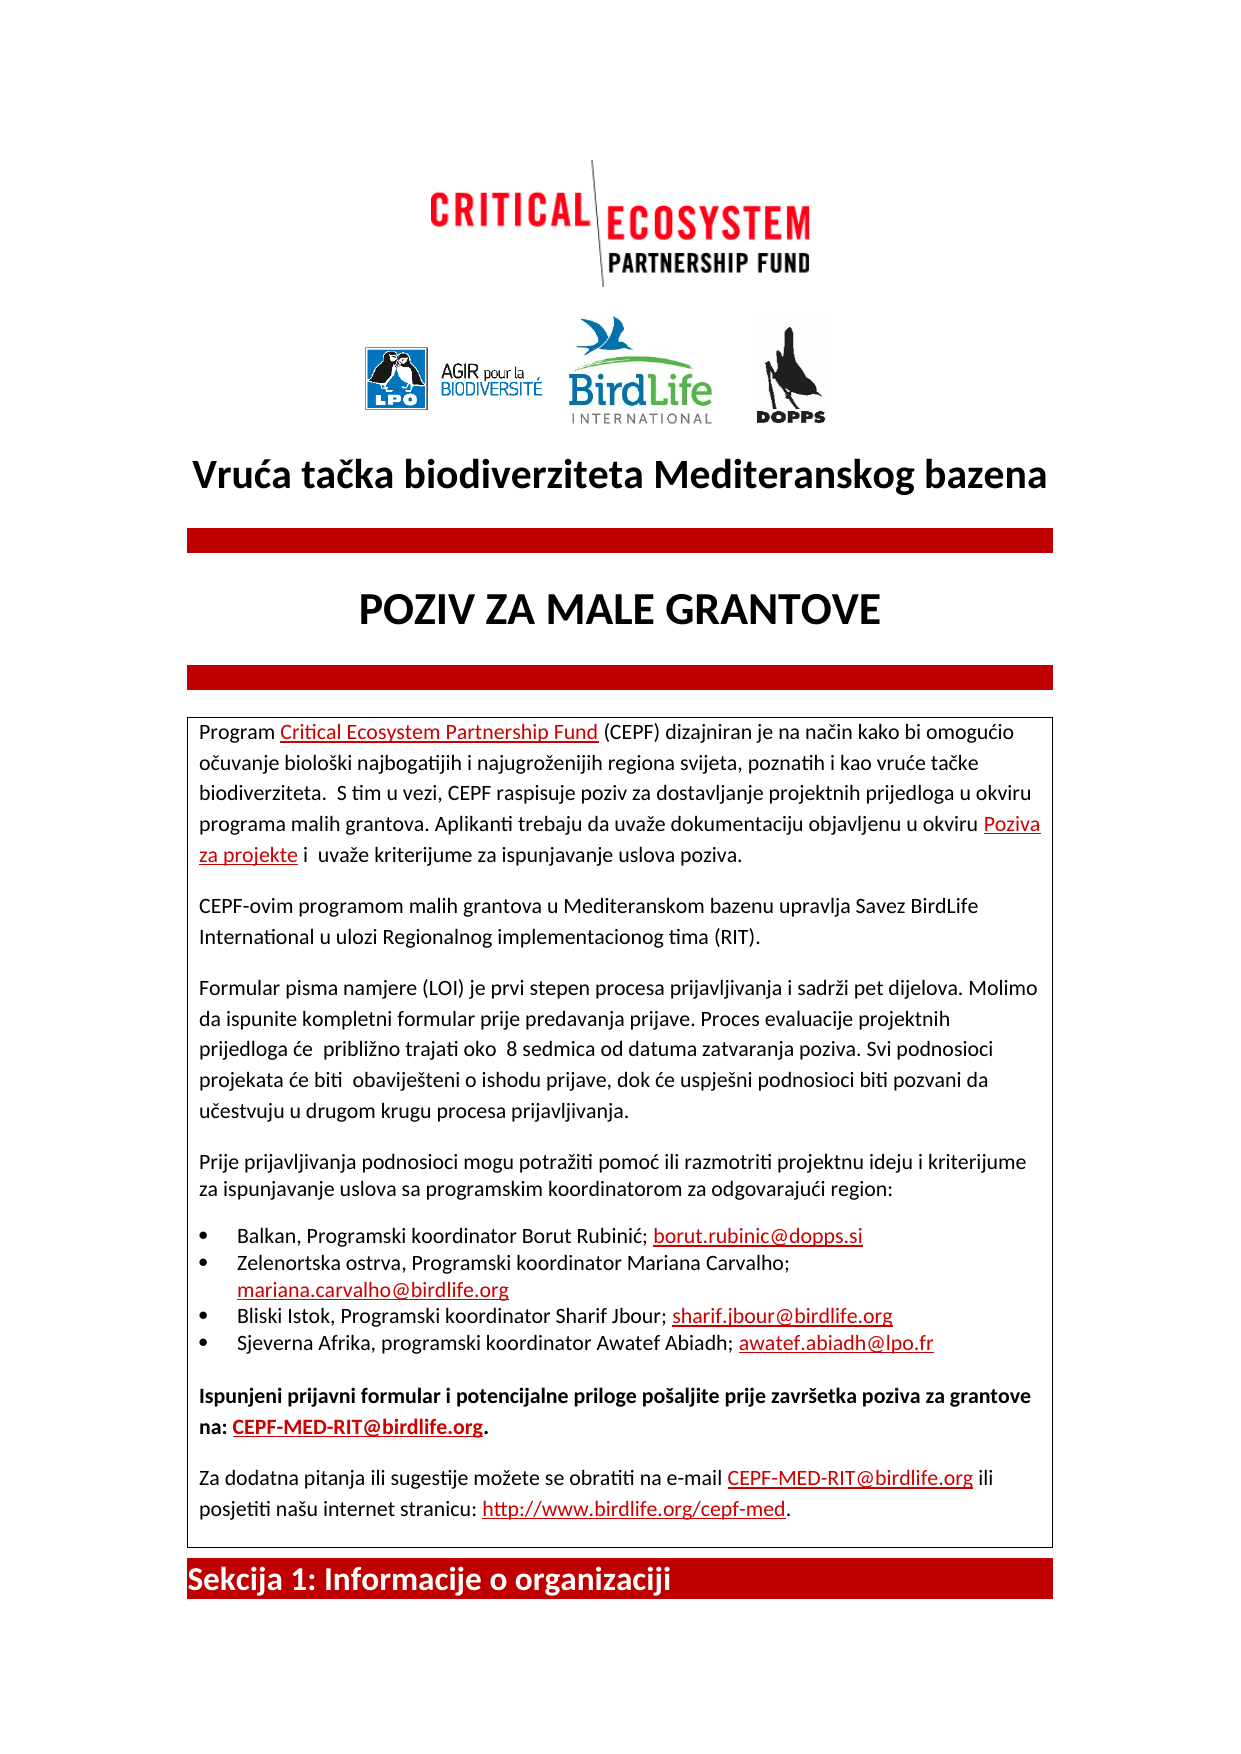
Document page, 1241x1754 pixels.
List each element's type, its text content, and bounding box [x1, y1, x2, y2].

text POZIV ZA MALE GRANTOVE [187, 580, 1053, 636]
picture [351, 334, 555, 424]
text Sekcija 1: Informacije o organizaciji [187, 1558, 1053, 1599]
text Vruća tačka biodiverziteta Mediteranskog bazena [187, 448, 1053, 499]
picture [569, 316, 712, 424]
picture [754, 311, 829, 424]
picture [431, 160, 810, 287]
table_header Program Critical Ecosystem Partnership Fund (CEPF) dizajniran je na način kako bi omogućio očuvanje biološki najbogatijih i najugroženijih regiona svijeta, poznatih i kao vruće tačke biodiverziteta. S tim u vezi, CEPF raspisuje poziv za dostavljanje projektnih prijedloga u okviru programa malih grantova. Aplikanti trebaju da uvaže dokumentaciju objavljenu u okviru Poziva za projekte i uvaže kriterijume za ispunjavanje uslova poziva. CEPF-ovim programom malih grantova u Mediteranskom bazenu upravlja Savez BirdLife International u ulozi Regionalnog implementacionog tima (RIT). Formular pisma namjere (LOI) je prvi stepen procesa prijavljivanja i sadrži pet dijelova. Molimo da ispunite kompletni formular prije predavanja prijave. Proces evaluacije projektnih prijedloga će približno trajati oko 8 sedmica od datuma zatvaranja poziva. Svi podnosioci projekata će biti obaviješteni o ishodu prijave, dok će uspješni podnosioci biti pozvani da učestvuju u drugom krugu procesa prijavljivanja. Prije prijavljivanja podnosioci mogu potražiti pomoć ili razmotriti projektnu ideju i kriterijume za ispunjavanje uslova sa programskim koordinatorom za odgovarajući region: Balkan, Programski koordinator Borut Rubinić; borut.rubinic@dopps.si Zelenortska ostrva, Programski koordinator Mariana Carvalho; mariana.carvalho@birdlife.org Bliski Istok, Programski koordinator Sharif Jbour; sharif.jbour@birdlife.org Sjeverna Afrika, programski koordinator Awatef Abiadh; awatef.abiadh@lpo.fr Ispunjeni prijavni formular i potencijalne priloge pošaljite prije završetka poziva za grantove na: CEPF-MED-RIT@birdlife.org. Za dodatna pitanja ili sugestije možete se obratiti na e-mail CEPF-MED-RIT@birdlife.org ili posjetiti našu internet stranicu: http://www.birdlife.org/cepf-med. [188, 718, 1052, 1547]
